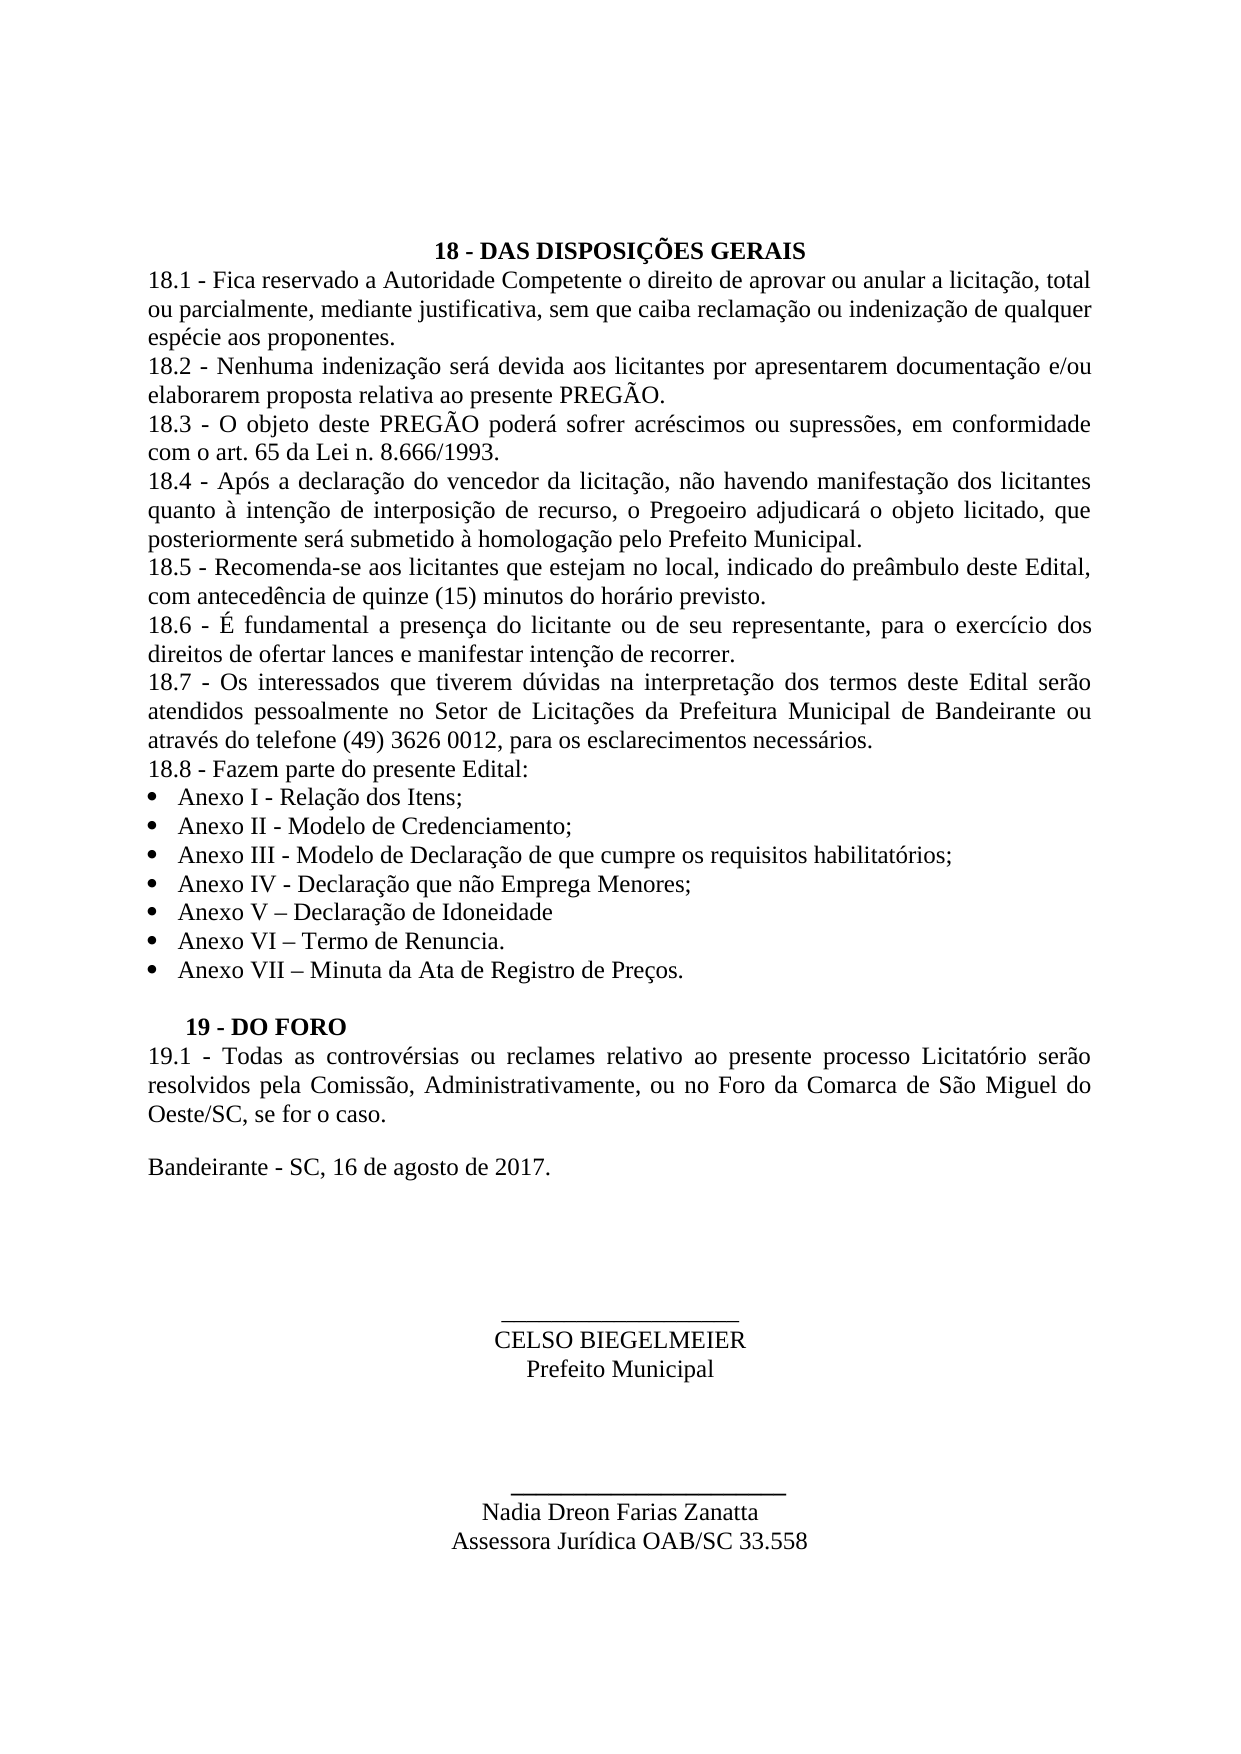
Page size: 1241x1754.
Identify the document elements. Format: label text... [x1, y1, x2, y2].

text Bandeirante - SC, 16 de agosto de 2017. [148, 1152, 1092, 1181]
list Anexo II - Modelo de Credenciamento; [148, 811, 1092, 840]
text ______________________ [148, 1469, 1092, 1497]
text 18.5 - Recomenda-se aos licitantes que estejam no local, indicado do preâmbulo deste Edital, com antecedência de quinze (15) minutos do horário previsto. [148, 552, 1092, 610]
text Prefeito Municipal [148, 1354, 1092, 1382]
list Anexo III - Modelo de Declaração de que cumpre os requisitos habilitatórios; [148, 840, 1092, 869]
list Anexo VI – Termo de Renuncia. [148, 926, 1092, 955]
list Anexo IV - Declaração que não Emprega Menores; [148, 869, 1092, 897]
text 18.6 - É fundamental a presença do licitante ou de seu representante, para o exercício dos direitos de ofertar lances e manifestar intenção de recorrer. [148, 610, 1092, 667]
text 18 - DAS DISPOSIÇÕES GERAIS [148, 236, 1092, 265]
text 19 - DO FORO [185, 1012, 1092, 1041]
text 18.4 - Após a declaração do vencedor da licitação, não havendo manifestação dos licitantes quanto à intenção de interposição de recurso, o Pregoeiro adjudicará o objeto licitado, que posteriormente será submetido à homologação pelo Prefeito Municipal. [148, 466, 1092, 552]
text 18.2 - Nenhuma indenização será devida aos licitantes por apresentarem documentação e/ou elaborarem proposta relativa ao presente PREGÃO. [148, 351, 1092, 409]
text Assessora Jurídica OAB/SC 33.558 [148, 1526, 1092, 1555]
text 19.1 - Todas as controvérsias ou reclames relativo ao presente processo Licitatório serão resolvidos pela Comissão, Administrativamente, ou no Foro da Comarca de São Miguel do Oeste/SC, se for o caso. [148, 1041, 1092, 1127]
text ___________________ [148, 1296, 1092, 1325]
text 18.3 - O objeto deste PREGÃO poderá sofrer acréscimos ou supressões, em conformidade com o art. 65 da Lei n. 8.666/1993. [148, 409, 1092, 466]
text Nadia Dreon Farias Zanatta [148, 1497, 1092, 1526]
text 18.7 - Os interessados que tiverem dúvidas na interpretação dos termos deste Edital serão atendidos pessoalmente no Setor de Licitações da Prefeitura Municipal de Bandeirante ou através do telefone (49) 3626 0012, para os esclarecimentos necessários. [148, 667, 1092, 754]
text 18.1 - Fica reservado a Autoridade Competente o direito de aprovar ou anular a licitação, total ou parcialmente, mediante justificativa, sem que caiba reclamação ou indenização de qualquer espécie aos proponentes. [148, 265, 1092, 351]
list Anexo I - Relação dos Itens; [148, 782, 1092, 811]
list Anexo VII – Minuta da Ata de Registro de Preços. [148, 955, 1092, 984]
text CELSO BIEGELMEIER [148, 1325, 1092, 1354]
text 18.8 - Fazem parte do presente Edital: [148, 754, 1092, 782]
list Anexo V – Declaração de Idoneidade [148, 897, 1092, 926]
